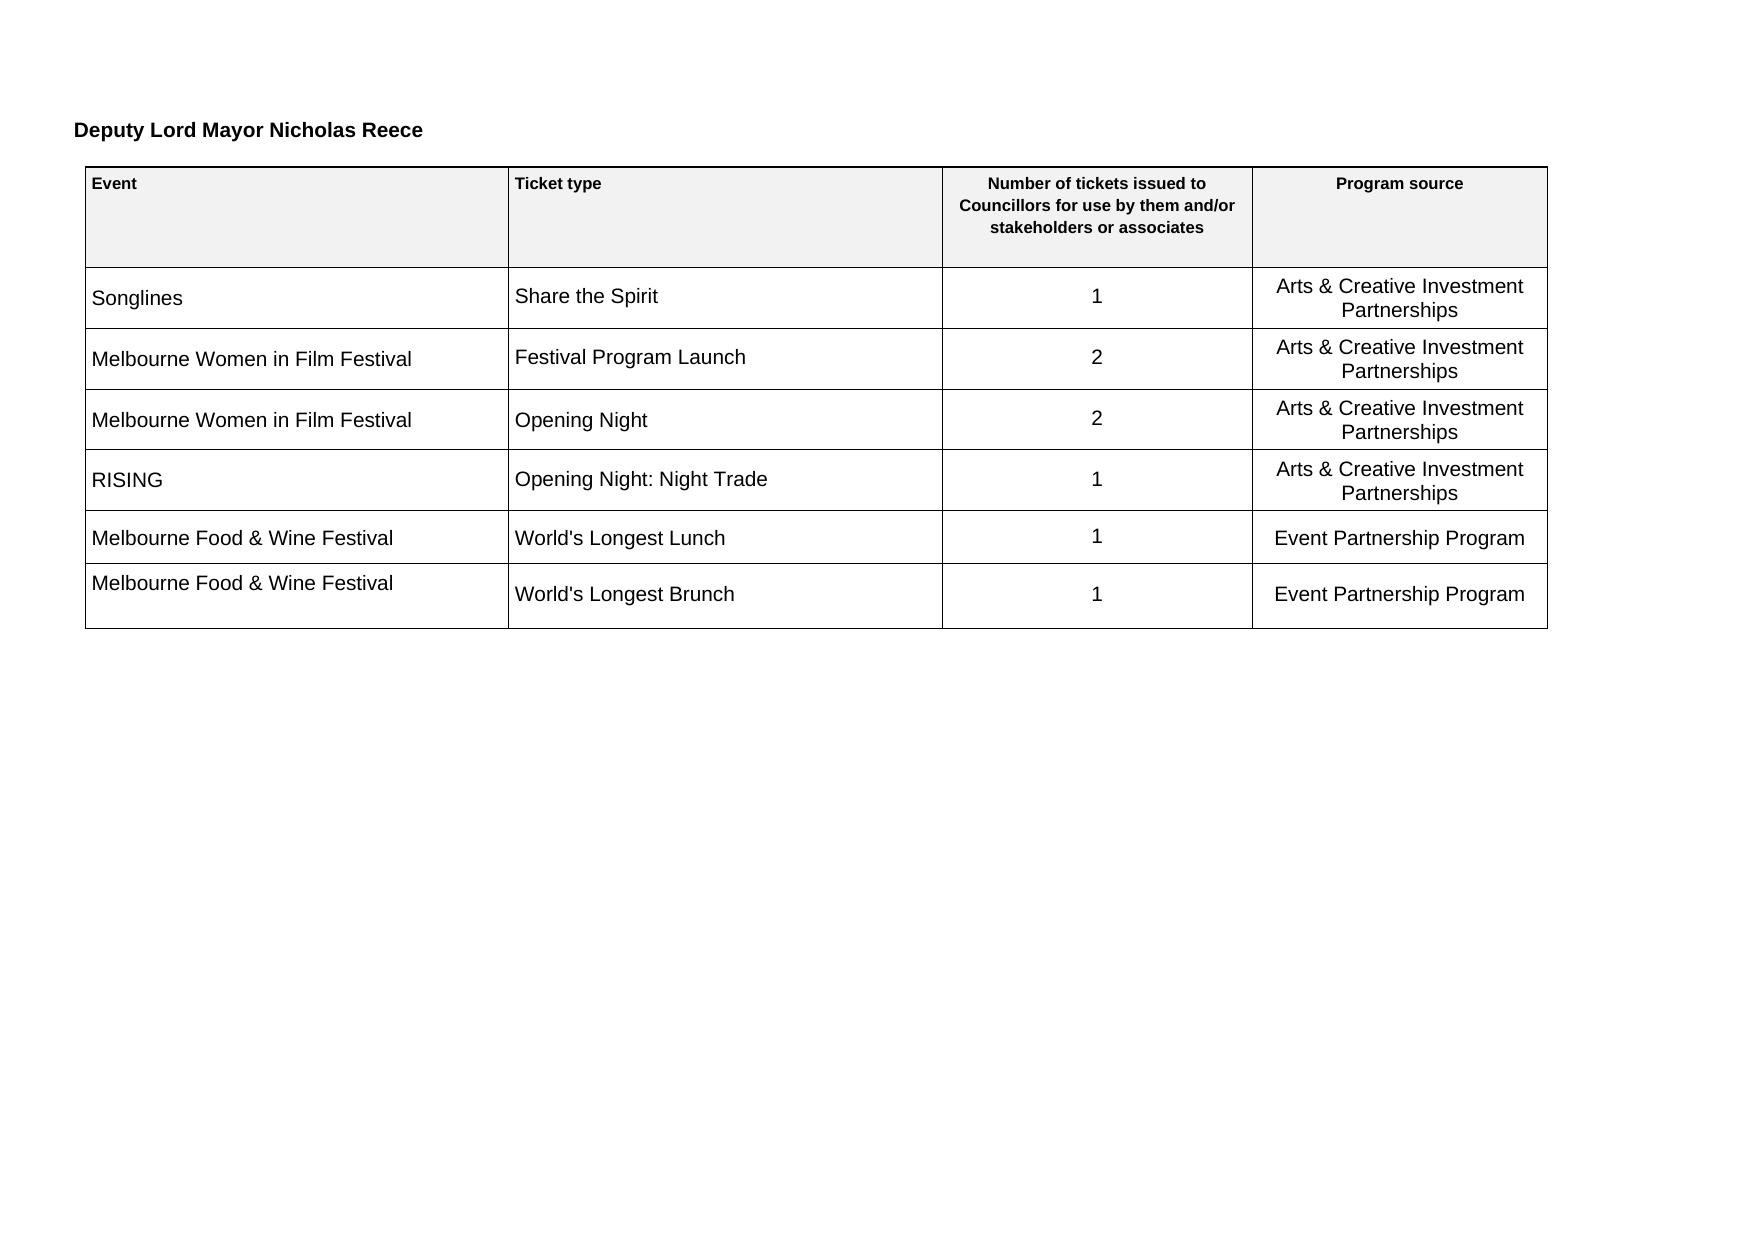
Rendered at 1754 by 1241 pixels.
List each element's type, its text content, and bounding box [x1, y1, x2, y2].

table_cell Arts & Creative Investment Partnerships [1253, 390, 1547, 449]
table_cell Opening Night [509, 390, 942, 449]
table_cell 1 [943, 268, 1252, 328]
table_cell 1 [943, 511, 1252, 563]
table_cell Melbourne Food & Wine Festival [86, 511, 508, 563]
table_cell 1 [943, 450, 1252, 510]
table_cell Event Partnership Program [1253, 564, 1547, 628]
table_cell Melbourne Food & Wine Festival [86, 564, 508, 628]
table_header Number of tickets issued to Councillors for use by them and/or stakeholders or associates [943, 168, 1252, 267]
table_header Event [86, 168, 508, 267]
table_cell Melbourne Women in Film Festival [86, 390, 508, 449]
table_cell 2 [943, 390, 1252, 449]
table_cell World's Longest Brunch [509, 564, 942, 628]
table_cell Arts & Creative Investment Partnerships [1253, 268, 1547, 328]
table_cell Melbourne Women in Film Festival [86, 329, 508, 388]
text Deputy Lord Mayor Nicholas Reece [74, 118, 1636, 142]
table_cell 2 [943, 329, 1252, 388]
table_cell Arts & Creative Investment Partnerships [1253, 450, 1547, 510]
table_header Program source [1253, 168, 1547, 267]
table_cell Arts & Creative Investment Partnerships [1253, 329, 1547, 388]
table_cell RISING [86, 450, 508, 510]
table_header Ticket type [509, 168, 942, 267]
table_cell Festival Program Launch [509, 329, 942, 388]
table_cell Event Partnership Program [1253, 511, 1547, 563]
table_cell Songlines [86, 268, 508, 328]
table_cell World's Longest Lunch [509, 511, 942, 563]
table_cell 1 [943, 564, 1252, 628]
table_cell Share the Spirit [509, 268, 942, 328]
table_cell Opening Night: Night Trade [509, 450, 942, 510]
